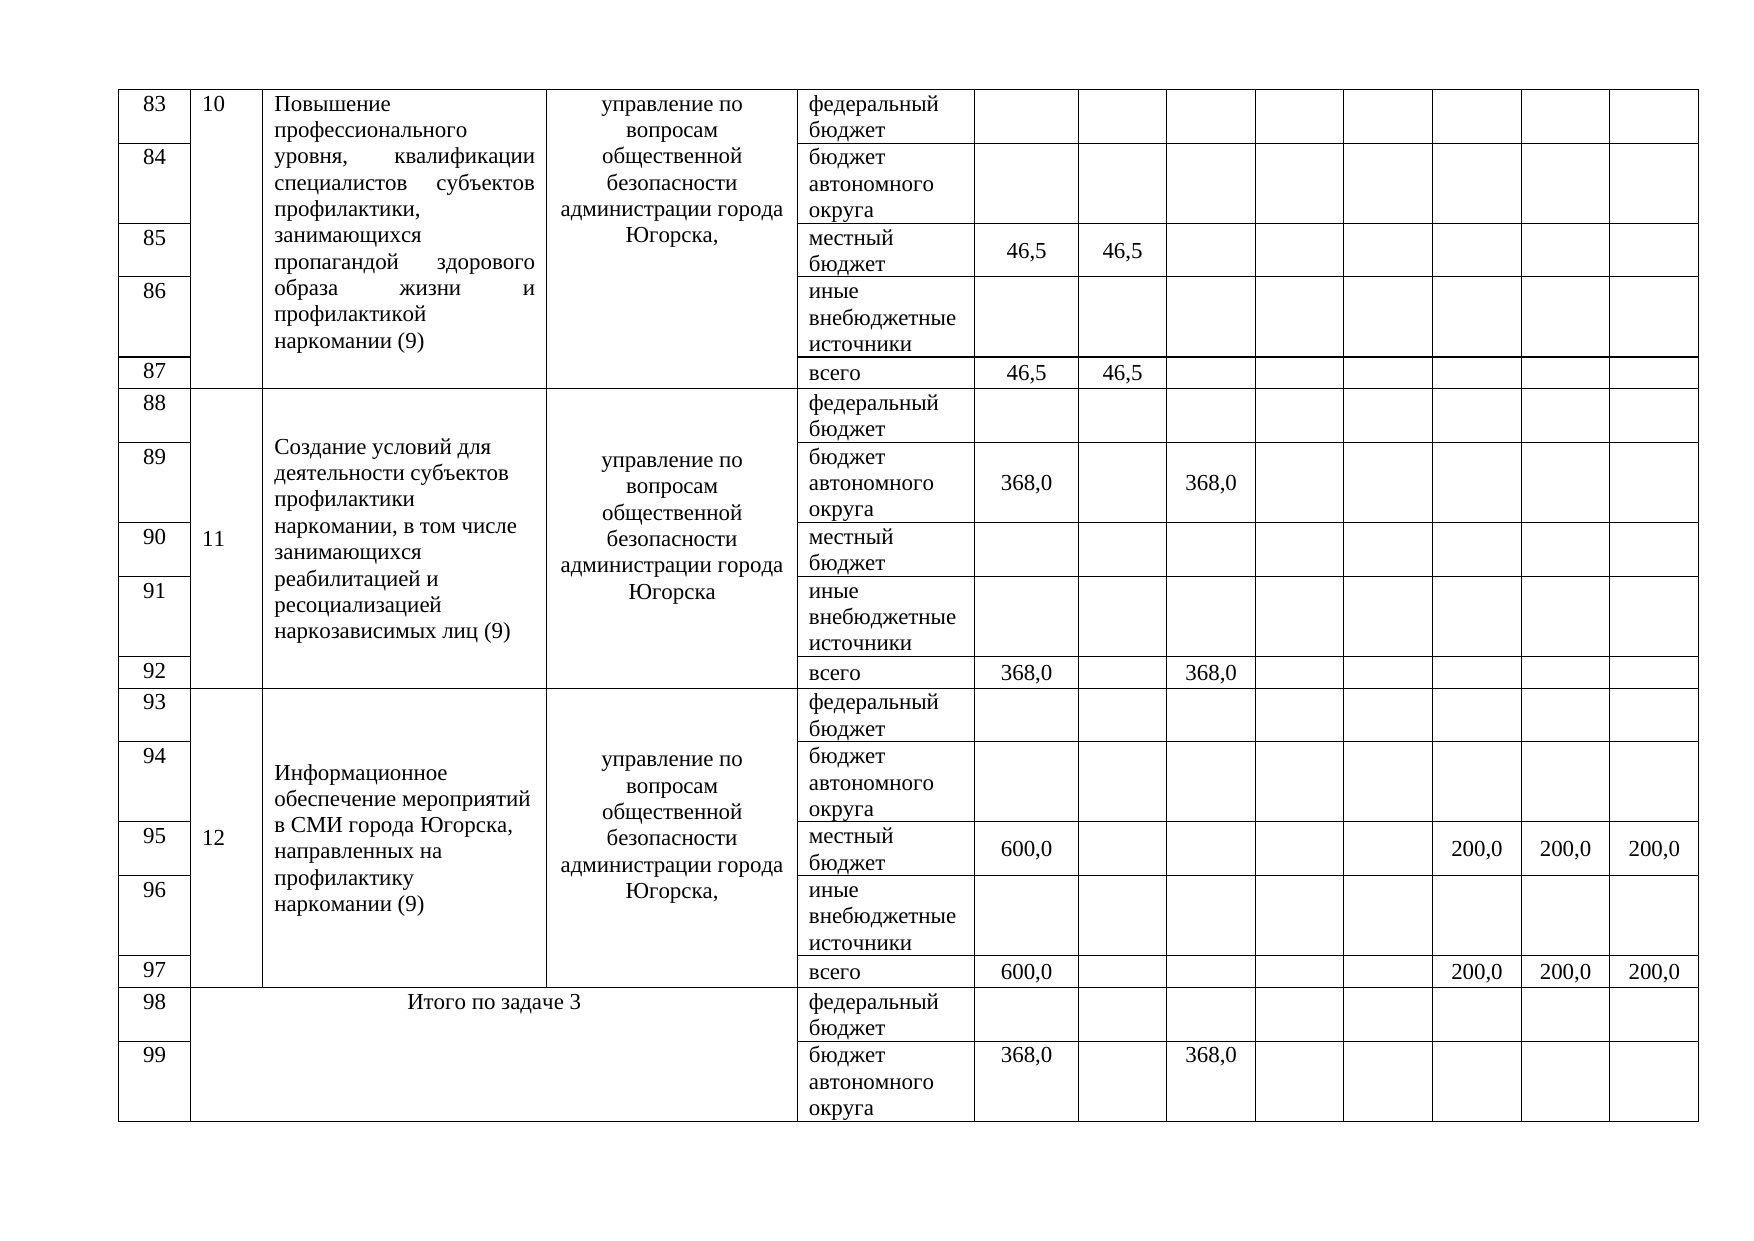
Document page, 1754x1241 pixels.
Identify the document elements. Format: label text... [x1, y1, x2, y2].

table_cell [1079, 689, 1166, 741]
table_cell 200,0 [1610, 822, 1698, 875]
table_cell 11 [191, 389, 262, 687]
table_cell [1167, 876, 1255, 955]
table_cell [1433, 577, 1521, 656]
table_cell Повышение профессионального уровня, квалификации специалистов субъектов профилактики, занимающихся пропагандой здорового образа жизни и профилактикой наркомании (9) [263, 90, 546, 388]
table_cell [1079, 1042, 1166, 1121]
table_cell [1522, 742, 1609, 821]
table_cell 87 [119, 358, 190, 388]
table_cell [1167, 577, 1255, 656]
table_cell [1344, 277, 1432, 356]
table_cell [1522, 876, 1609, 955]
table_cell [1433, 389, 1521, 442]
table_cell [975, 689, 1078, 741]
table_cell 90 [119, 523, 190, 576]
table_cell [1522, 358, 1609, 388]
table_cell [1522, 523, 1609, 576]
table_cell [1079, 389, 1166, 442]
table_cell федеральный бюджет [798, 389, 974, 442]
table_cell 93 [119, 689, 190, 741]
table_cell 46,5 [975, 224, 1078, 276]
table_cell [1167, 389, 1255, 442]
table_cell 88 [119, 389, 190, 442]
table_cell [1079, 277, 1166, 356]
table_cell 368,0 [975, 657, 1078, 687]
table_cell 94 [119, 742, 190, 821]
table_cell [975, 523, 1078, 576]
table_cell [1344, 224, 1432, 276]
table_cell [1344, 577, 1432, 656]
table_cell [1167, 144, 1255, 222]
table_cell бюджет автономного округа [798, 1042, 974, 1121]
table_cell [1256, 90, 1343, 142]
table_cell [1079, 523, 1166, 576]
table_cell [1256, 1042, 1343, 1121]
table_cell [1167, 956, 1255, 987]
table_cell [1433, 443, 1521, 522]
table_cell [1256, 389, 1343, 442]
table_cell [1256, 443, 1343, 522]
table_cell [1256, 822, 1343, 875]
table_cell 368,0 [975, 1042, 1078, 1121]
table_cell 89 [119, 443, 190, 522]
table_cell [1256, 358, 1343, 388]
table_cell 368,0 [975, 443, 1078, 522]
table_cell [1079, 876, 1166, 955]
table_cell [1610, 988, 1698, 1041]
table_cell 200,0 [1433, 956, 1521, 987]
table_cell [1079, 90, 1166, 142]
table_cell [1610, 577, 1698, 656]
table_cell [1167, 224, 1255, 276]
table_cell местный бюджет [798, 822, 974, 875]
table_cell [1256, 577, 1343, 656]
table_cell [975, 90, 1078, 142]
table_cell [1522, 577, 1609, 656]
table_cell [1433, 144, 1521, 222]
table_cell 98 [119, 988, 190, 1041]
table_cell [1610, 443, 1698, 522]
table_cell Создание условий для деятельности субъектов профилактики наркомании, в том числе занимающихся реабилитацией и ресоциализацией наркозависимых лиц (9) [263, 389, 546, 687]
table_cell 600,0 [975, 822, 1078, 875]
table_cell [1522, 689, 1609, 741]
table_cell [1344, 1042, 1432, 1121]
table_cell всего [798, 358, 974, 388]
table_cell всего [798, 956, 974, 987]
table_cell иные внебюджетные источники [798, 876, 974, 955]
table_cell 368,0 [1167, 1042, 1255, 1121]
table_cell 368,0 [1167, 657, 1255, 687]
table_cell [1344, 358, 1432, 388]
table_cell [1256, 742, 1343, 821]
table_cell [975, 742, 1078, 821]
table_cell [1079, 144, 1166, 222]
table_cell управление по вопросам общественной безопасности администрации города Югорска, [547, 689, 797, 987]
table_cell 96 [119, 876, 190, 955]
table_cell [1079, 822, 1166, 875]
table_cell 99 [119, 1042, 190, 1121]
table_cell [1256, 657, 1343, 687]
table_cell [1344, 689, 1432, 741]
table_cell [1256, 689, 1343, 741]
table_cell [1433, 523, 1521, 576]
table_cell [1522, 657, 1609, 687]
table_cell [975, 277, 1078, 356]
table_cell [1167, 689, 1255, 741]
table_cell [1522, 224, 1609, 276]
table_cell [1344, 389, 1432, 442]
table_cell [1344, 523, 1432, 576]
table_cell 84 [119, 144, 190, 222]
table_cell 95 [119, 822, 190, 875]
table_cell [975, 988, 1078, 1041]
table_cell [1079, 988, 1166, 1041]
table_cell [1079, 443, 1166, 522]
table_cell [1344, 657, 1432, 687]
table_cell управление по вопросам общественной безопасности администрации города Югорска, [547, 90, 797, 388]
table_cell 46,5 [975, 358, 1078, 388]
table_cell [1433, 689, 1521, 741]
table_cell местный бюджет [798, 523, 974, 576]
table_cell бюджет автономного округа [798, 144, 974, 222]
table_cell [1610, 277, 1698, 356]
table_cell [1167, 358, 1255, 388]
table_cell [1610, 657, 1698, 687]
table_cell 97 [119, 956, 190, 987]
table_cell иные внебюджетные источники [798, 577, 974, 656]
table_cell [1610, 876, 1698, 955]
table_cell [1344, 988, 1432, 1041]
table_cell [1522, 1042, 1609, 1121]
table_cell 83 [119, 90, 190, 142]
table_cell [1079, 657, 1166, 687]
table_cell местный бюджет [798, 224, 974, 276]
table_cell [1433, 988, 1521, 1041]
table_cell [1344, 822, 1432, 875]
table_cell [1433, 358, 1521, 388]
table_cell 91 [119, 577, 190, 656]
table_cell Информационное обеспечение мероприятий в СМИ города Югорска, направленных на профилактику наркомании (9) [263, 689, 546, 987]
table_cell 46,5 [1079, 224, 1166, 276]
table_cell [1610, 389, 1698, 442]
table_cell [1256, 523, 1343, 576]
table_cell федеральный бюджет [798, 689, 974, 741]
table_cell [1522, 389, 1609, 442]
table_cell [1433, 224, 1521, 276]
table_cell 46,5 [1079, 358, 1166, 388]
table_cell [1079, 577, 1166, 656]
table_cell [1433, 742, 1521, 821]
table_cell [1256, 876, 1343, 955]
table_cell [975, 876, 1078, 955]
table_cell [1256, 988, 1343, 1041]
table_cell [1610, 742, 1698, 821]
table_cell [1256, 224, 1343, 276]
table_cell [1433, 657, 1521, 687]
table_cell всего [798, 657, 974, 687]
table_cell [1344, 742, 1432, 821]
table_cell [1433, 1042, 1521, 1121]
table_cell иные внебюджетные источники [798, 277, 974, 356]
table_cell [1256, 956, 1343, 987]
table_cell [975, 144, 1078, 222]
table_cell [975, 389, 1078, 442]
table_cell [1610, 144, 1698, 222]
table_cell 200,0 [1610, 956, 1698, 987]
table_cell [1433, 277, 1521, 356]
table_cell [1522, 144, 1609, 222]
table_cell 86 [119, 277, 190, 356]
table_cell [1610, 523, 1698, 576]
table_cell 10 [191, 90, 262, 388]
table_cell [1610, 358, 1698, 388]
table_cell [1167, 277, 1255, 356]
table_cell 200,0 [1522, 822, 1609, 875]
table_cell [1167, 90, 1255, 142]
table_cell [1167, 822, 1255, 875]
table_cell [1522, 277, 1609, 356]
table_cell [1522, 988, 1609, 1041]
table_cell 12 [191, 689, 262, 987]
table_cell 200,0 [1522, 956, 1609, 987]
table_cell бюджет автономного округа [798, 742, 974, 821]
table_cell федеральный бюджет [798, 988, 974, 1041]
table_cell [1344, 876, 1432, 955]
table_cell 600,0 [975, 956, 1078, 987]
table_cell бюджет автономного округа [798, 443, 974, 522]
table_cell 200,0 [1433, 822, 1521, 875]
table_cell [1522, 443, 1609, 522]
table_cell [1344, 144, 1432, 222]
table_cell [1079, 742, 1166, 821]
table_cell [975, 577, 1078, 656]
table_cell [1167, 742, 1255, 821]
table_cell 85 [119, 224, 190, 276]
table_cell 368,0 [1167, 443, 1255, 522]
table_cell [1256, 144, 1343, 222]
table_cell федеральный бюджет [798, 90, 974, 142]
table_cell управление по вопросам общественной безопасности администрации города Югорска [547, 389, 797, 687]
table_cell [1610, 224, 1698, 276]
table_cell [1610, 689, 1698, 741]
table_cell [1344, 90, 1432, 142]
table_cell [1610, 90, 1698, 142]
table_cell [1167, 523, 1255, 576]
table_cell [1433, 876, 1521, 955]
table_cell [1256, 277, 1343, 356]
table_cell [1167, 988, 1255, 1041]
table_cell [1344, 956, 1432, 987]
table_cell [1079, 956, 1166, 987]
table_cell [1610, 1042, 1698, 1121]
table_cell [1522, 90, 1609, 142]
table_cell Итого по задаче 3 [191, 988, 797, 1121]
table_cell 92 [119, 657, 190, 687]
table_cell [1433, 90, 1521, 142]
table_cell [1344, 443, 1432, 522]
